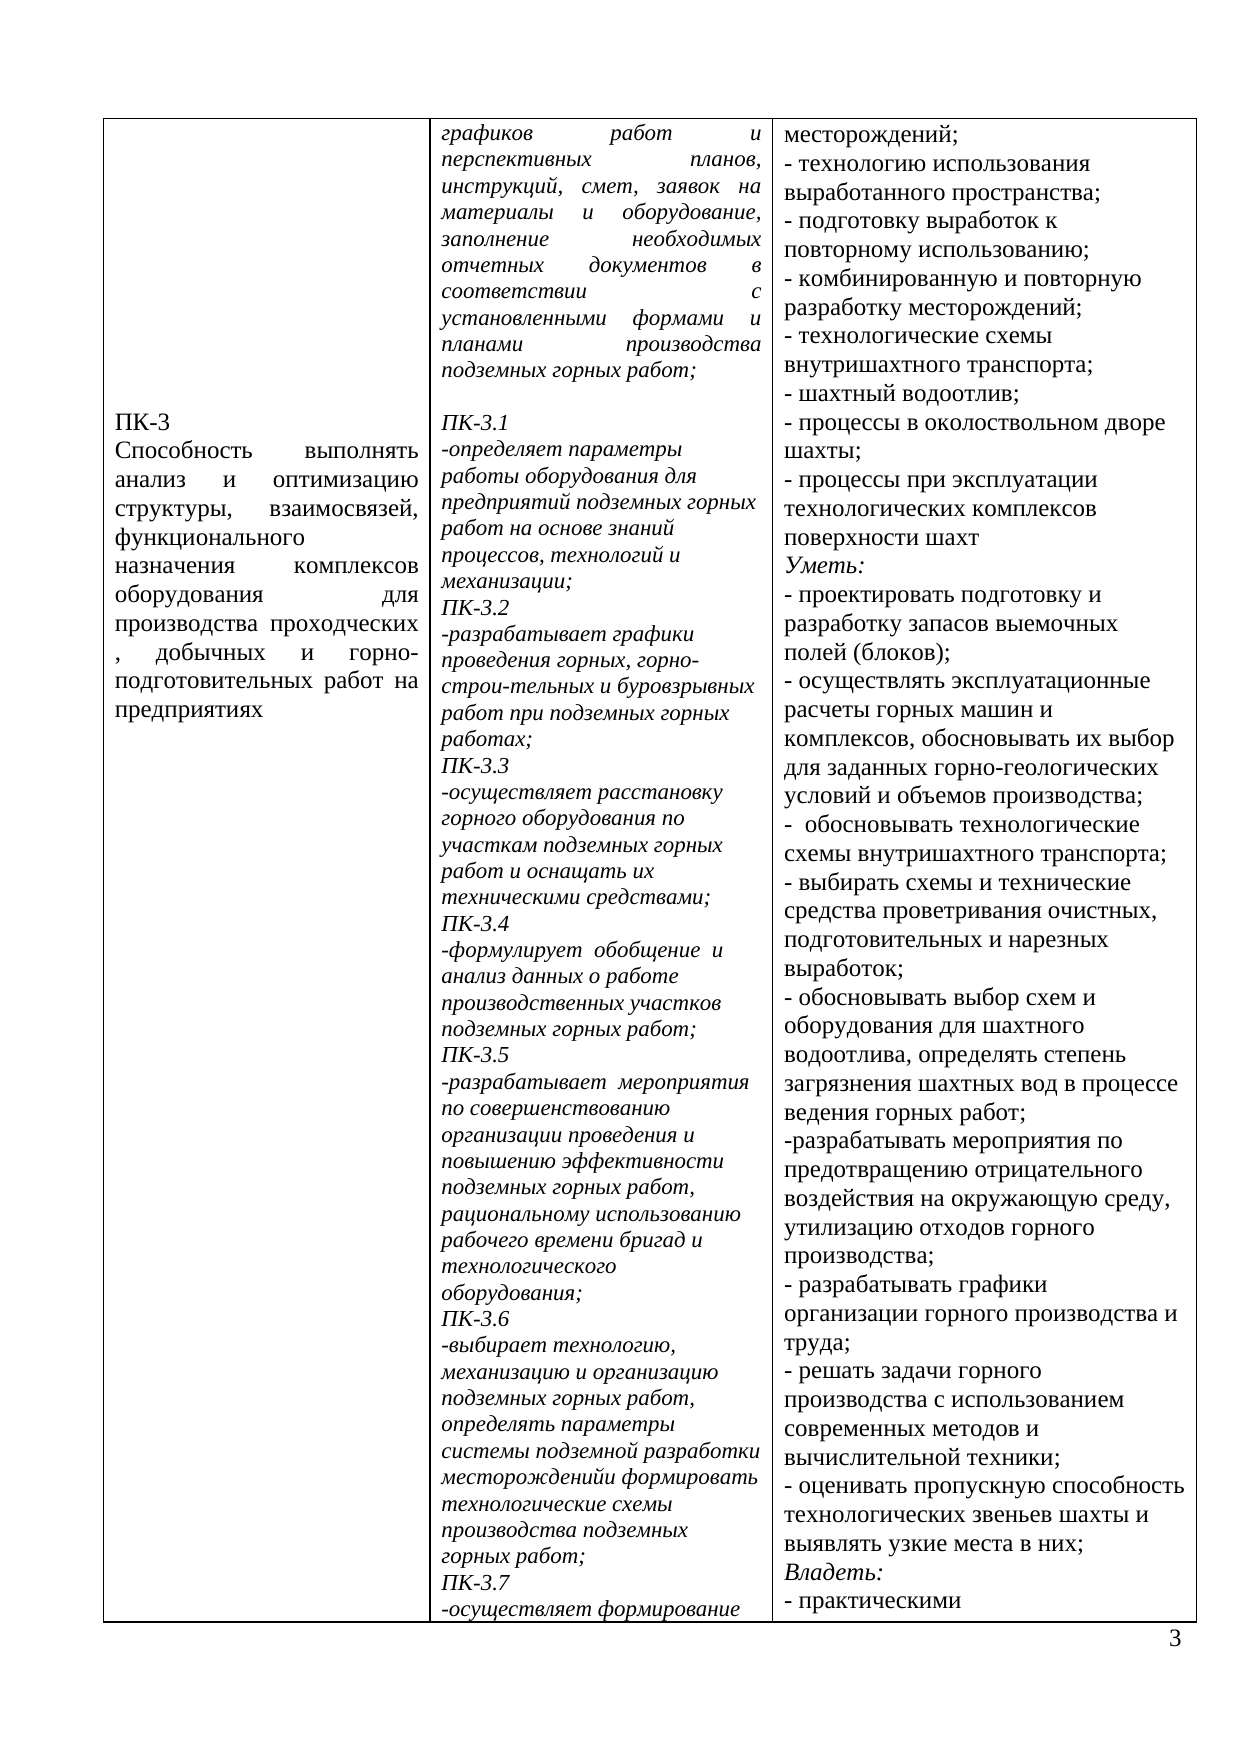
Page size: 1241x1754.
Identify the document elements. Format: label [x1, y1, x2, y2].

table_cell [773, 119, 1196, 1621]
table_cell [104, 119, 429, 1621]
table_cell [431, 119, 772, 1621]
